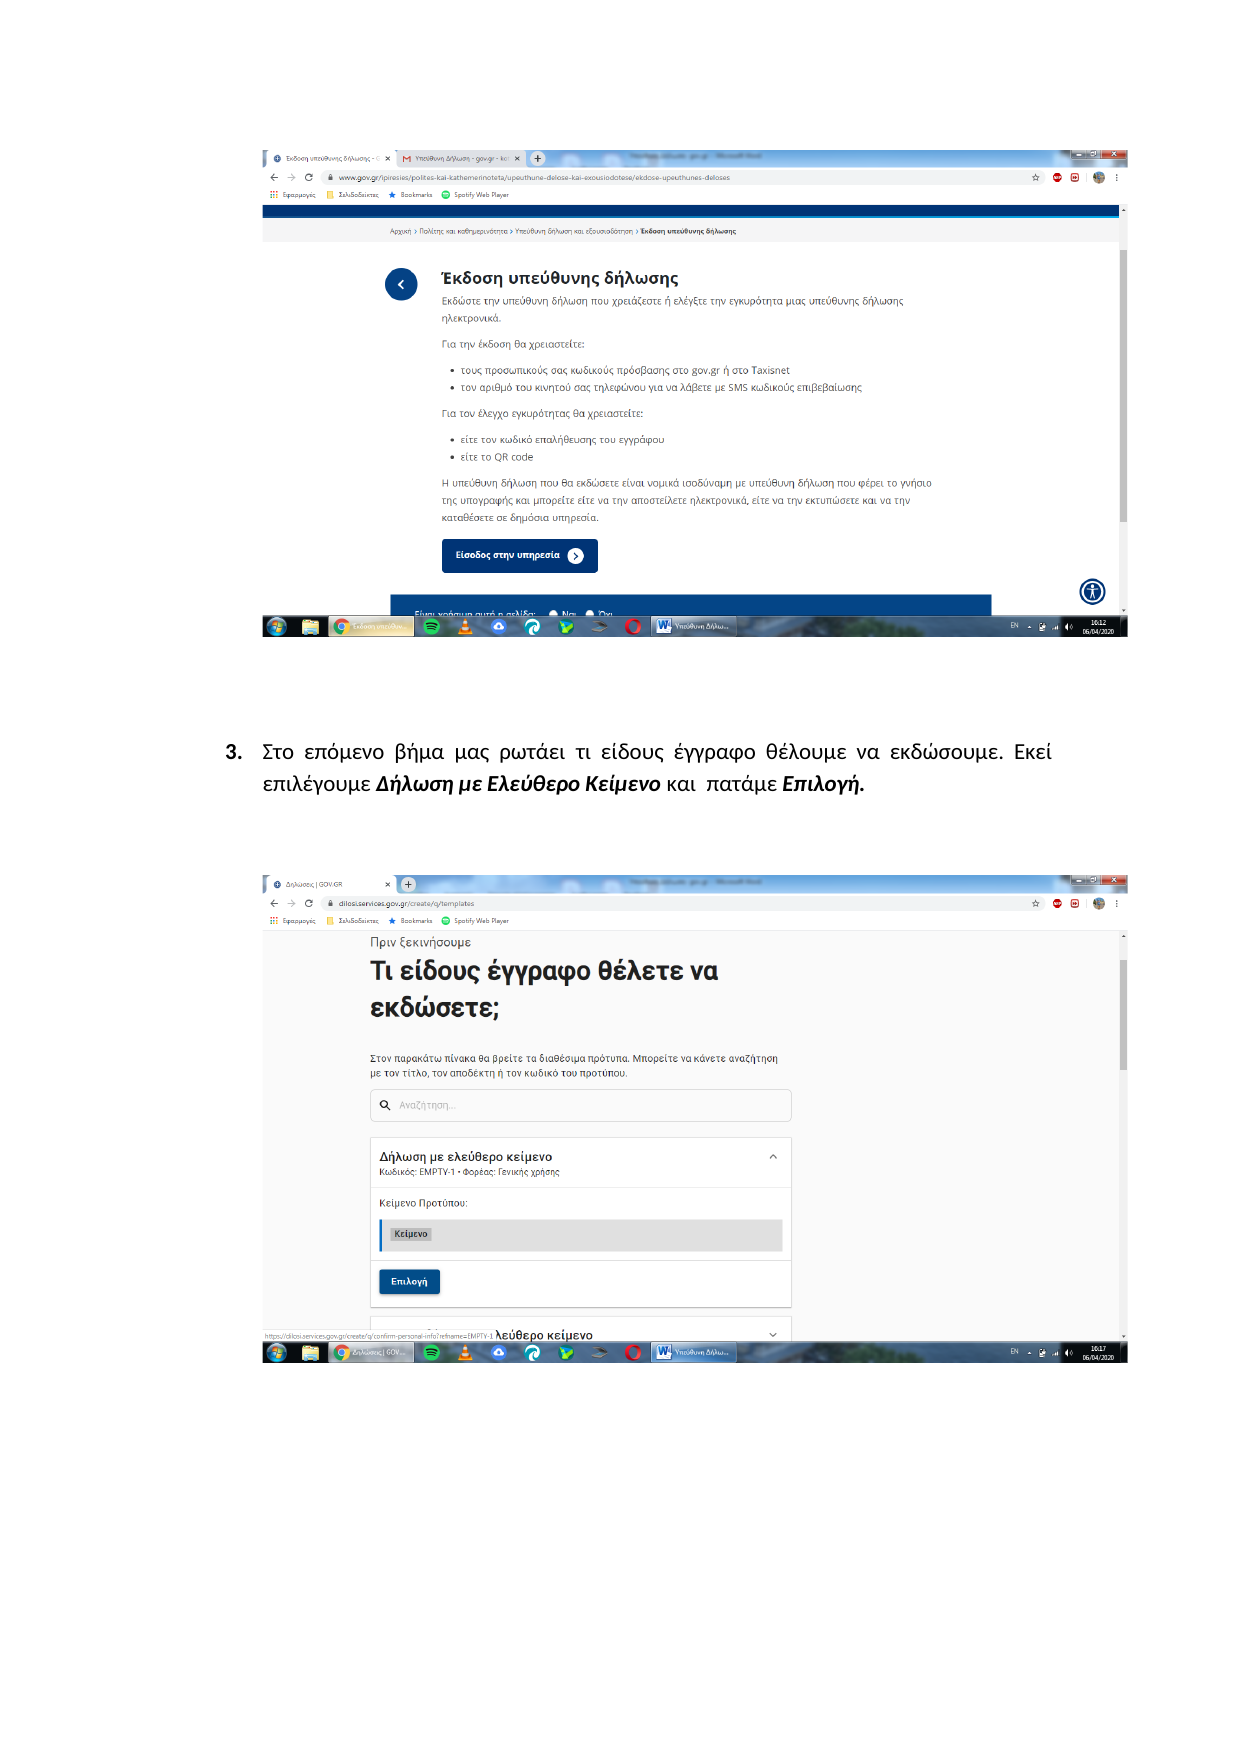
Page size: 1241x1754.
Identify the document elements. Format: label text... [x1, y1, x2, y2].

list Στο επόμενο βήμα μας ρωτάει τι είδους έγγραφο θέλουμε να εκδώσουμε. Εκεί επιλέγουμε Δήλωση με Ελεύθερο Κείμενο και πατάμε Επιλογή. [225, 737, 1053, 798]
picture [262, 150, 1128, 637]
picture [262, 875, 1128, 1363]
